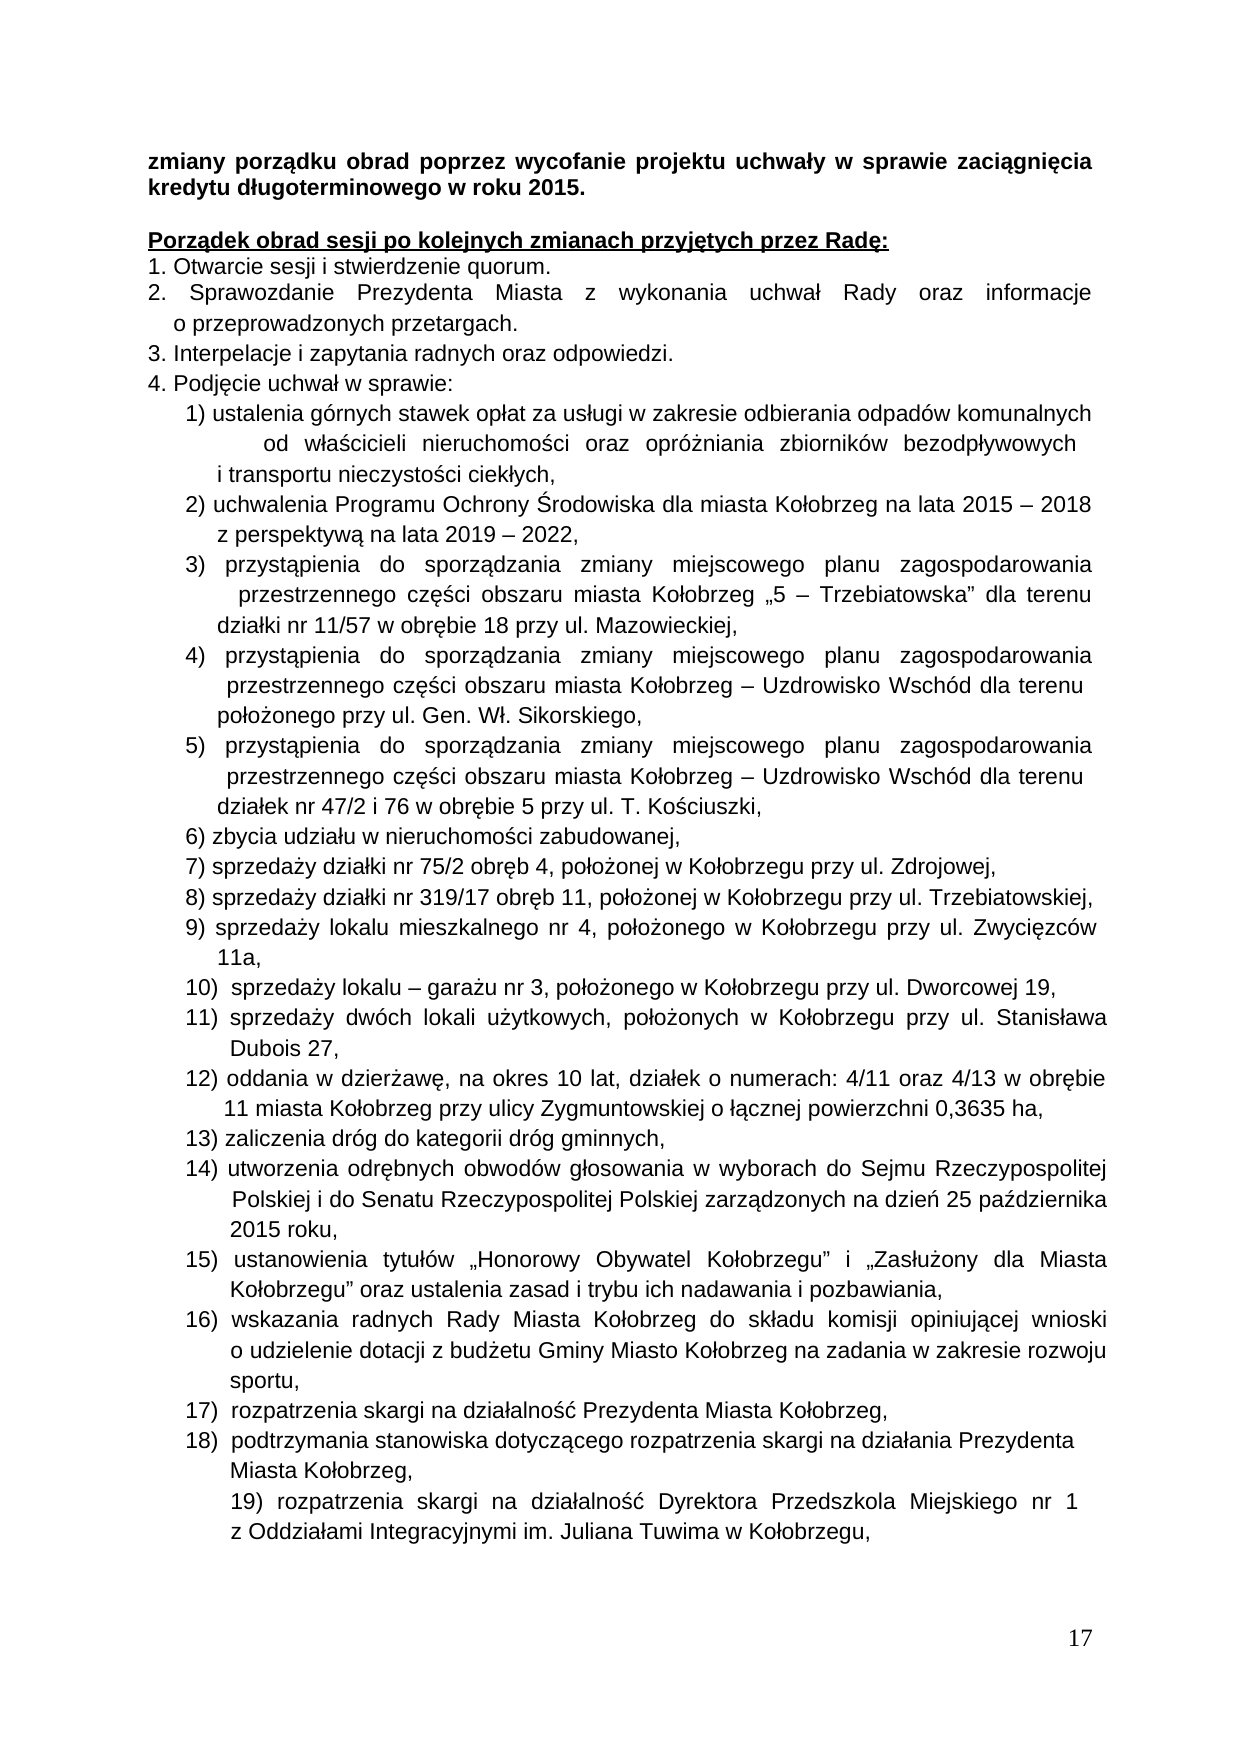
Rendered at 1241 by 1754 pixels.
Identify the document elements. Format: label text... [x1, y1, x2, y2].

text 2. Sprawozdanie Prezydenta Miasta z wykonania uchwał Rady oraz informacje o przeprowadzonych przetargach. [148, 279, 1093, 336]
text 8) sprzedaży działki nr 319/17 obręb 11, położonej w Kołobrzegu przy ul. Trzebiatowskiej, [185, 883, 1107, 910]
text Porządek obrad sesji po kolejnych zmianach przyjętych przez Radę: [148, 227, 1093, 253]
text 15) ustanowienia tytułów „Honorowy Obywatel Kołobrzegu” i „Zasłużony dla Miasta Kołobrzegu” oraz ustalenia zasad i trybu ich nadawania i pozbawiania, [185, 1246, 1107, 1303]
text 10) sprzedaży lokalu – garażu nr 3, położonego w Kołobrzegu przy ul. Dworcowej 19, [185, 974, 1107, 1001]
text 5) przystąpienia do sporządzania zmiany miejscowego planu zagospodarowania przestrzennego części obszaru miasta Kołobrzeg – Uzdrowisko Wschód dla terenu działek nr 47/2 i 76 w obrębie 5 przy ul. T. Kościuszki, [185, 732, 1093, 819]
text 1. Otwarcie sesji i stwierdzenie quorum. [148, 253, 1093, 279]
text 18) podtrzymania stanowiska dotyczącego rozpatrzenia skargi na działania Prezydenta [185, 1427, 1107, 1454]
text 6) zbycia udziału w nieruchomości zabudowanej, [185, 823, 1093, 849]
text Miasta Kołobrzeg, [185, 1457, 1093, 1484]
text 19) rozpatrzenia skargi na działalność Dyrektora Przedszkola Miejskiego nr 1 z Oddziałami Integracyjnymi im. Juliana Tuwima w Kołobrzegu, [148, 1488, 1093, 1544]
text 12) oddania w dzierżawę, na okres 10 lat, działek o numerach: 4/11 oraz 4/13 w obrębie 11 miasta Kołobrzeg przy ulicy Zygmuntowskiej o łącznej powierzchni 0,3635 ha, [185, 1065, 1107, 1121]
text 13) zaliczenia dróg do kategorii dróg gminnych, [185, 1125, 1107, 1152]
text 16) wskazania radnych Rady Miasta Kołobrzeg do składu komisji opiniującej wnioski o udzielenie dotacji z budżetu Gminy Miasto Kołobrzeg na zadania w zakresie rozwoju sportu, [185, 1306, 1107, 1393]
text 11) sprzedaży dwóch lokali użytkowych, położonych w Kołobrzegu przy ul. Stanisława Dubois 27, [185, 1004, 1107, 1061]
text 3. Interpelacje i zapytania radnych oraz odpowiedzi. [148, 340, 1093, 366]
text 4. Podjęcie uchwał w sprawie: [148, 370, 1093, 396]
text 17) rozpatrzenia skargi na działalność Prezydenta Miasta Kołobrzeg, [185, 1397, 1107, 1423]
text 14) utworzenia odrębnych obwodów głosowania w wyborach do Sejmu Rzeczypospolitej Polskiej i do Senatu Rzeczypospolitej Polskiej zarządzonych na dzień 25 października 2015 roku, [185, 1155, 1107, 1242]
text 2) uchwalenia Programu Ochrony Środowiska dla miasta Kołobrzeg na lata 2015 – 2018 z perspektywą na lata 2019 – 2022, [185, 491, 1093, 547]
text 9) sprzedaży lokalu mieszkalnego nr 4, położonego w Kołobrzegu przy ul. Zwycięzców 11a, [185, 914, 1107, 970]
text 3) przystąpienia do sporządzania zmiany miejscowego planu zagospodarowania przestrzennego części obszaru miasta Kołobrzeg „5 – Trzebiatowska” dla terenu działki nr 11/57 w obrębie 18 przy ul. Mazowieckiej, [185, 551, 1093, 638]
text 4) przystąpienia do sporządzania zmiany miejscowego planu zagospodarowania przestrzennego części obszaru miasta Kołobrzeg – Uzdrowisko Wschód dla terenu położonego przy ul. Gen. Wł. Sikorskiego, [185, 642, 1093, 729]
text 1) ustalenia górnych stawek opłat za usługi w zakresie odbierania odpadów komunalnych od właścicieli nieruchomości oraz opróżniania zbiorników bezodpływowych i transportu nieczystości ciekłych, [185, 400, 1093, 487]
text 7) sprzedaży działki nr 75/2 obręb 4, położonej w Kołobrzegu przy ul. Zdrojowej, [185, 853, 1093, 880]
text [148, 148, 1093, 200]
